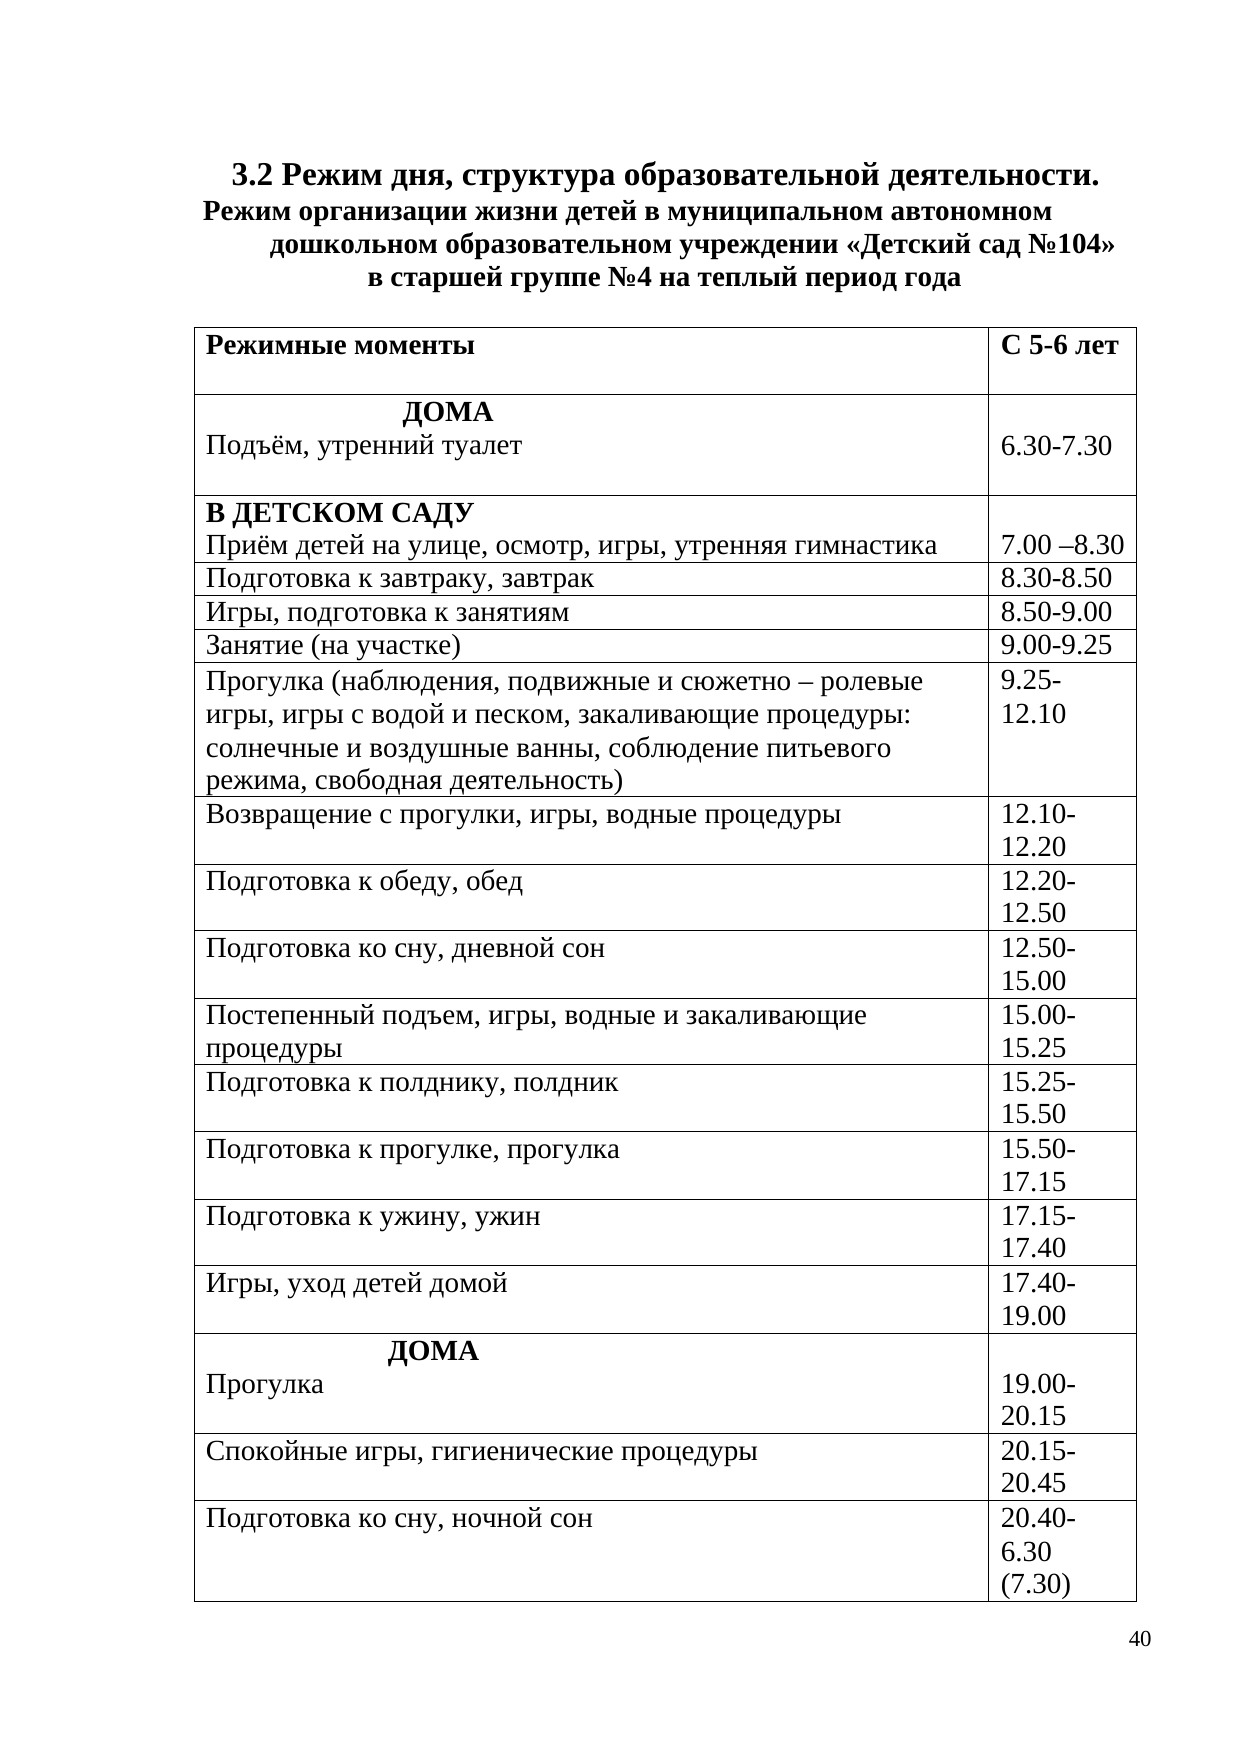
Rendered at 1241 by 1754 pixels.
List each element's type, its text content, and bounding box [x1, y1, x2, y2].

table_header Режимные моменты [195, 328, 988, 394]
table_cell Возвращение с прогулки, игры, водные процедуры [195, 797, 988, 863]
table_cell Игры, уход детей домой [195, 1266, 988, 1332]
table_cell Подготовка к ужину, ужин [195, 1200, 988, 1265]
table_header С 5-6 лет [989, 328, 1136, 394]
table_cell 15.25- 15.50 [989, 1065, 1136, 1131]
table_cell Занятие (на участке) [195, 630, 988, 662]
table_cell 8.50-9.00 [989, 596, 1136, 629]
table_cell 15.00- 15.25 [989, 999, 1136, 1064]
table_cell 12.10- 12.20 [989, 797, 1136, 863]
subtitle Режим организации жизни детей в муниципальном автономном дошкольном образовательном учреждении «Детский сад №104» [203, 193, 1223, 260]
table_cell 6.30-7.30 [989, 395, 1136, 495]
text в старшей группе №4 на теплый период года [235, 260, 1094, 293]
table_cell 9.00-9.25 [989, 630, 1136, 662]
table_cell Подготовка к обеду, обед [195, 865, 988, 930]
subtitle Режим дня, структура образовательной деятельности. [231, 154, 1223, 193]
table_cell Подготовка ко сну, дневной сон [195, 931, 988, 997]
table_cell В ДЕТСКОМ САДУ Приём детей на улице, осмотр, игры, утренняя гимнастика [195, 496, 988, 562]
table_cell 20.40- 6.30 (7.30) [989, 1501, 1136, 1601]
table_cell 7.00 –8.30 [989, 496, 1136, 562]
table_cell Прогулка (наблюдения, подвижные и сюжетно – ролевые игры, игры с водой и песком, закаливающие процедуры: солнечные и воздушные ванны, соблюдение питьевого режима, свободная деятельность) [195, 663, 988, 796]
table_cell 17.15- 17.40 [989, 1200, 1136, 1265]
table_cell Постепенный подъем, игры, водные и закаливающие процедуры [195, 999, 988, 1064]
table_cell 15.50- 17.15 [989, 1132, 1136, 1198]
table_cell 9.25- 12.10 [989, 663, 1136, 796]
table_cell ДОМА Подъём, утренний туалет [195, 395, 988, 495]
table_cell ДОМА Прогулка [195, 1334, 988, 1433]
table_cell 8.30-8.50 [989, 563, 1136, 595]
table_cell Подготовка к прогулке, прогулка [195, 1132, 988, 1198]
table_cell Игры, подготовка к занятиям [195, 596, 988, 629]
table_cell 19.00- 20.15 [989, 1334, 1136, 1433]
table_cell 12.20- 12.50 [989, 865, 1136, 930]
table_cell 12.50- 15.00 [989, 931, 1136, 997]
table_cell Спокойные игры, гигиенические процедуры [195, 1434, 988, 1500]
table_cell 20.15- 20.45 [989, 1434, 1136, 1500]
table_cell Подготовка ко сну, ночной сон [195, 1501, 988, 1601]
table_cell 17.40- 19.00 [989, 1266, 1136, 1332]
table_cell Подготовка к полднику, полдник [195, 1065, 988, 1131]
table_cell Подготовка к завтраку, завтрак [195, 563, 988, 595]
